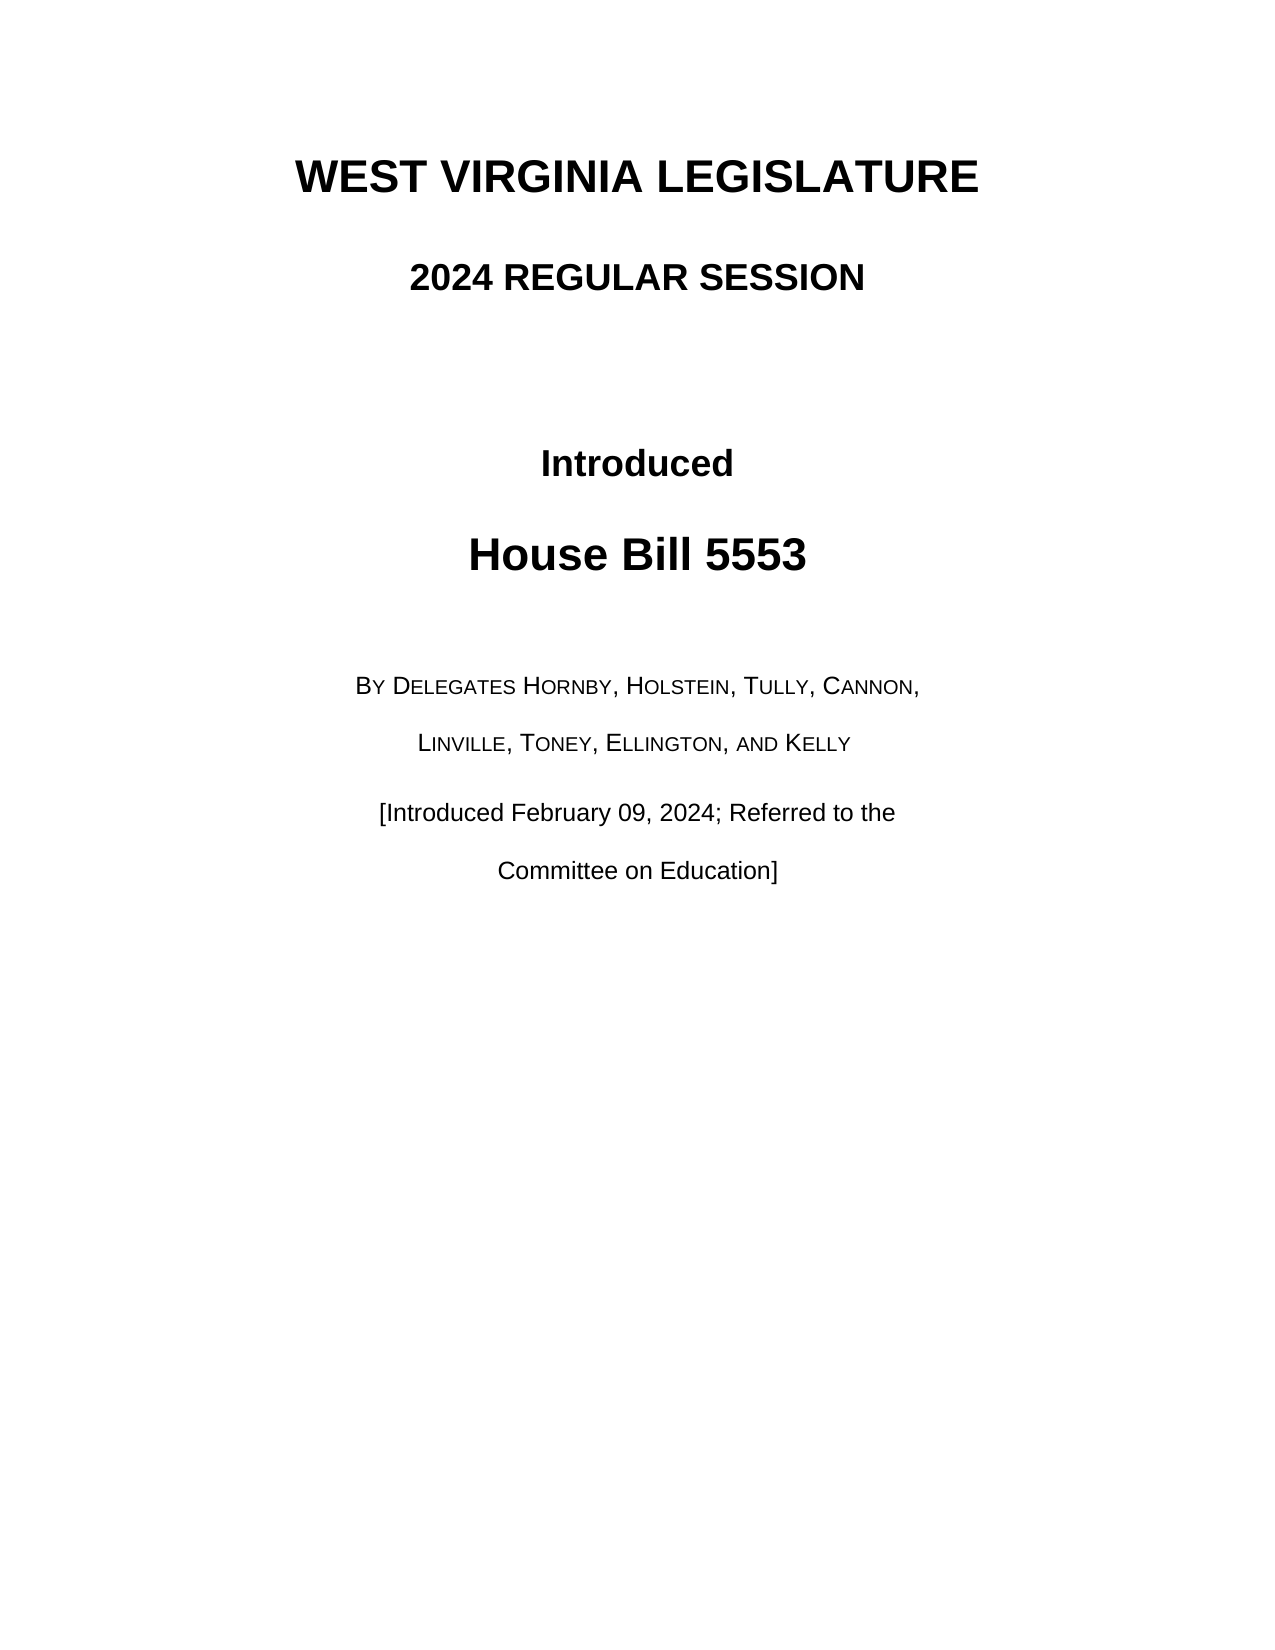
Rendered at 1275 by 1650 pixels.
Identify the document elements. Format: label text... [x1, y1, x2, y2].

text By [337, 671, 937, 757]
title 2024 REGULAR SESSION [150, 255, 1125, 298]
text [] [337, 798, 937, 884]
title WEST VIRGINIA LEGISLATURE [150, 150, 1125, 203]
text Bill [150, 528, 1125, 581]
